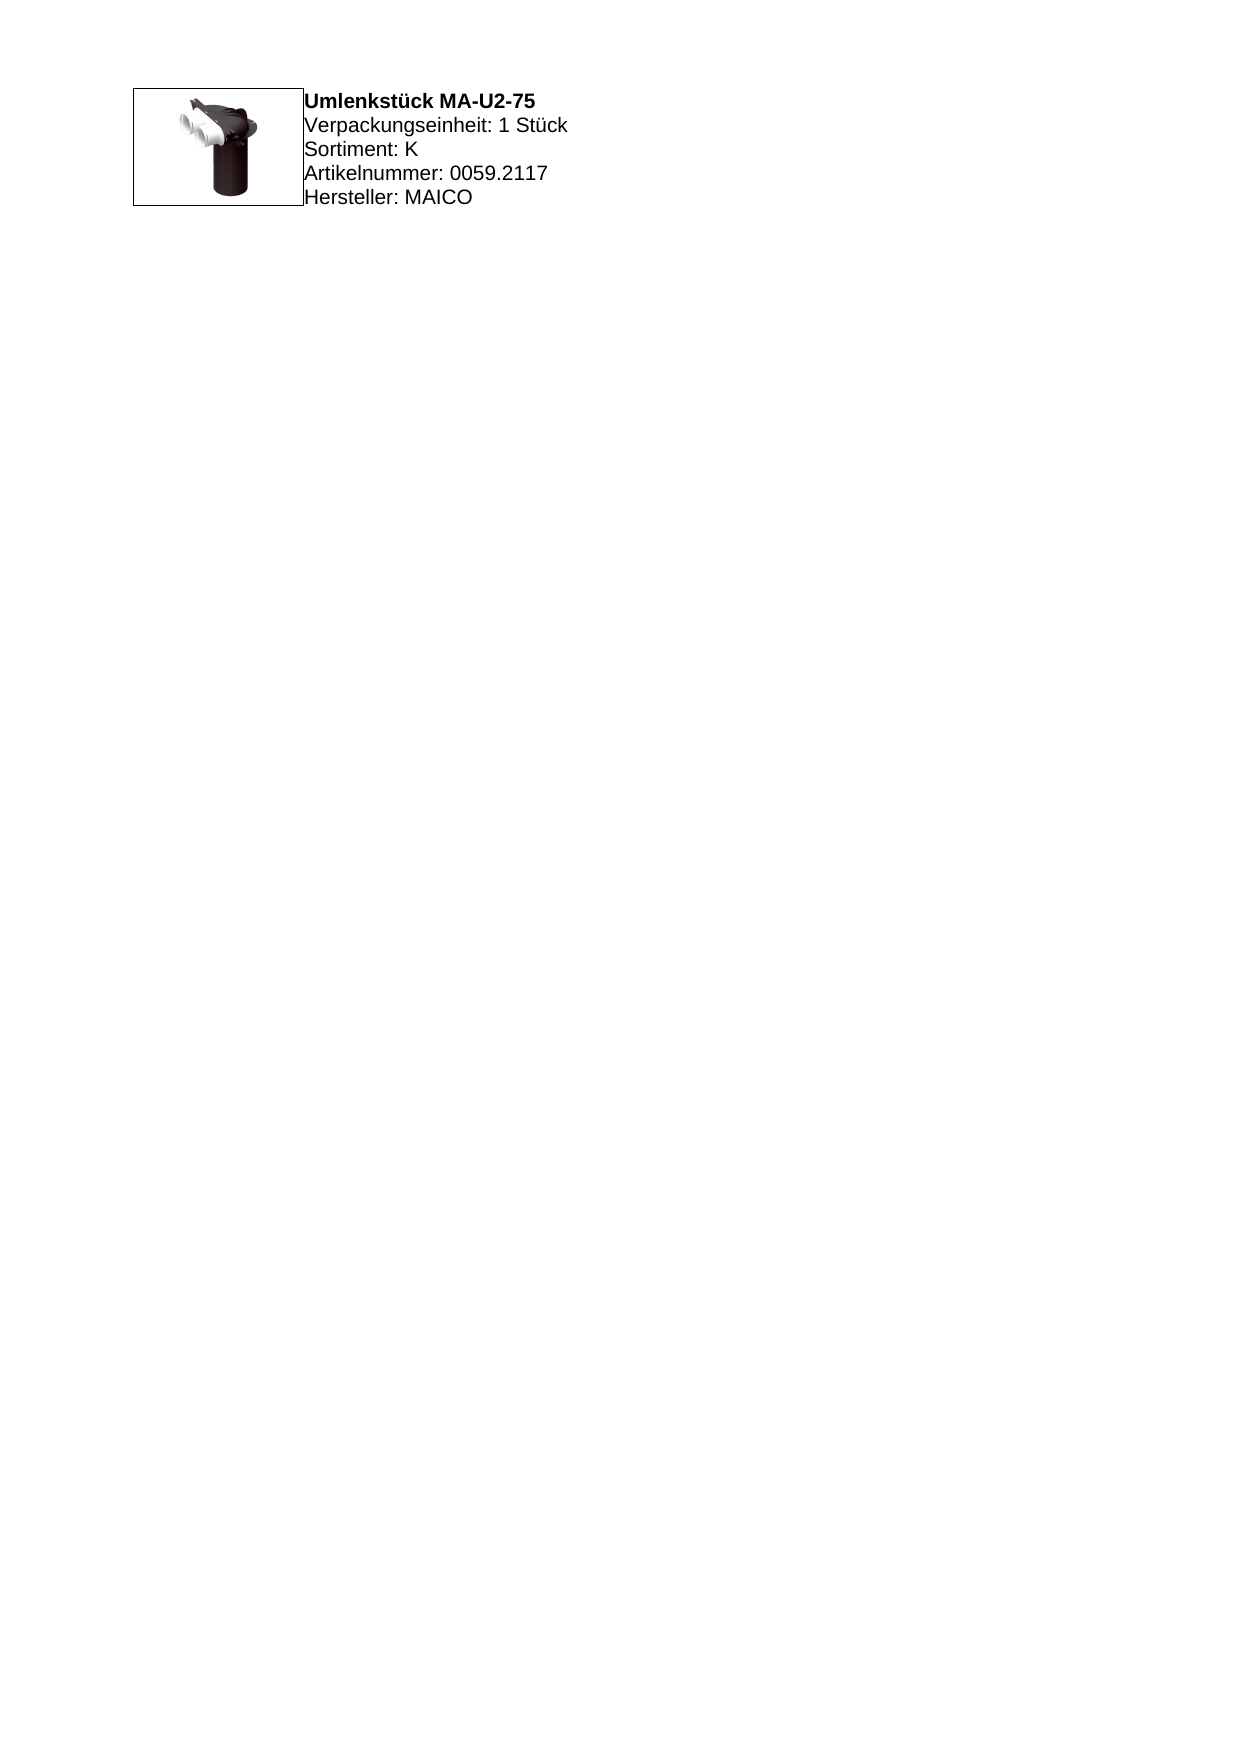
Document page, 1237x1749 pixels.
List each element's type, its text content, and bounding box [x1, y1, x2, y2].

text Umlenkstück MA-U2-75Verpackungseinheit: 1 StückSortiment: K Artikelnummer: 0059.2117Hersteller: MAICO [133, 89, 1148, 208]
picture [134, 89, 303, 205]
